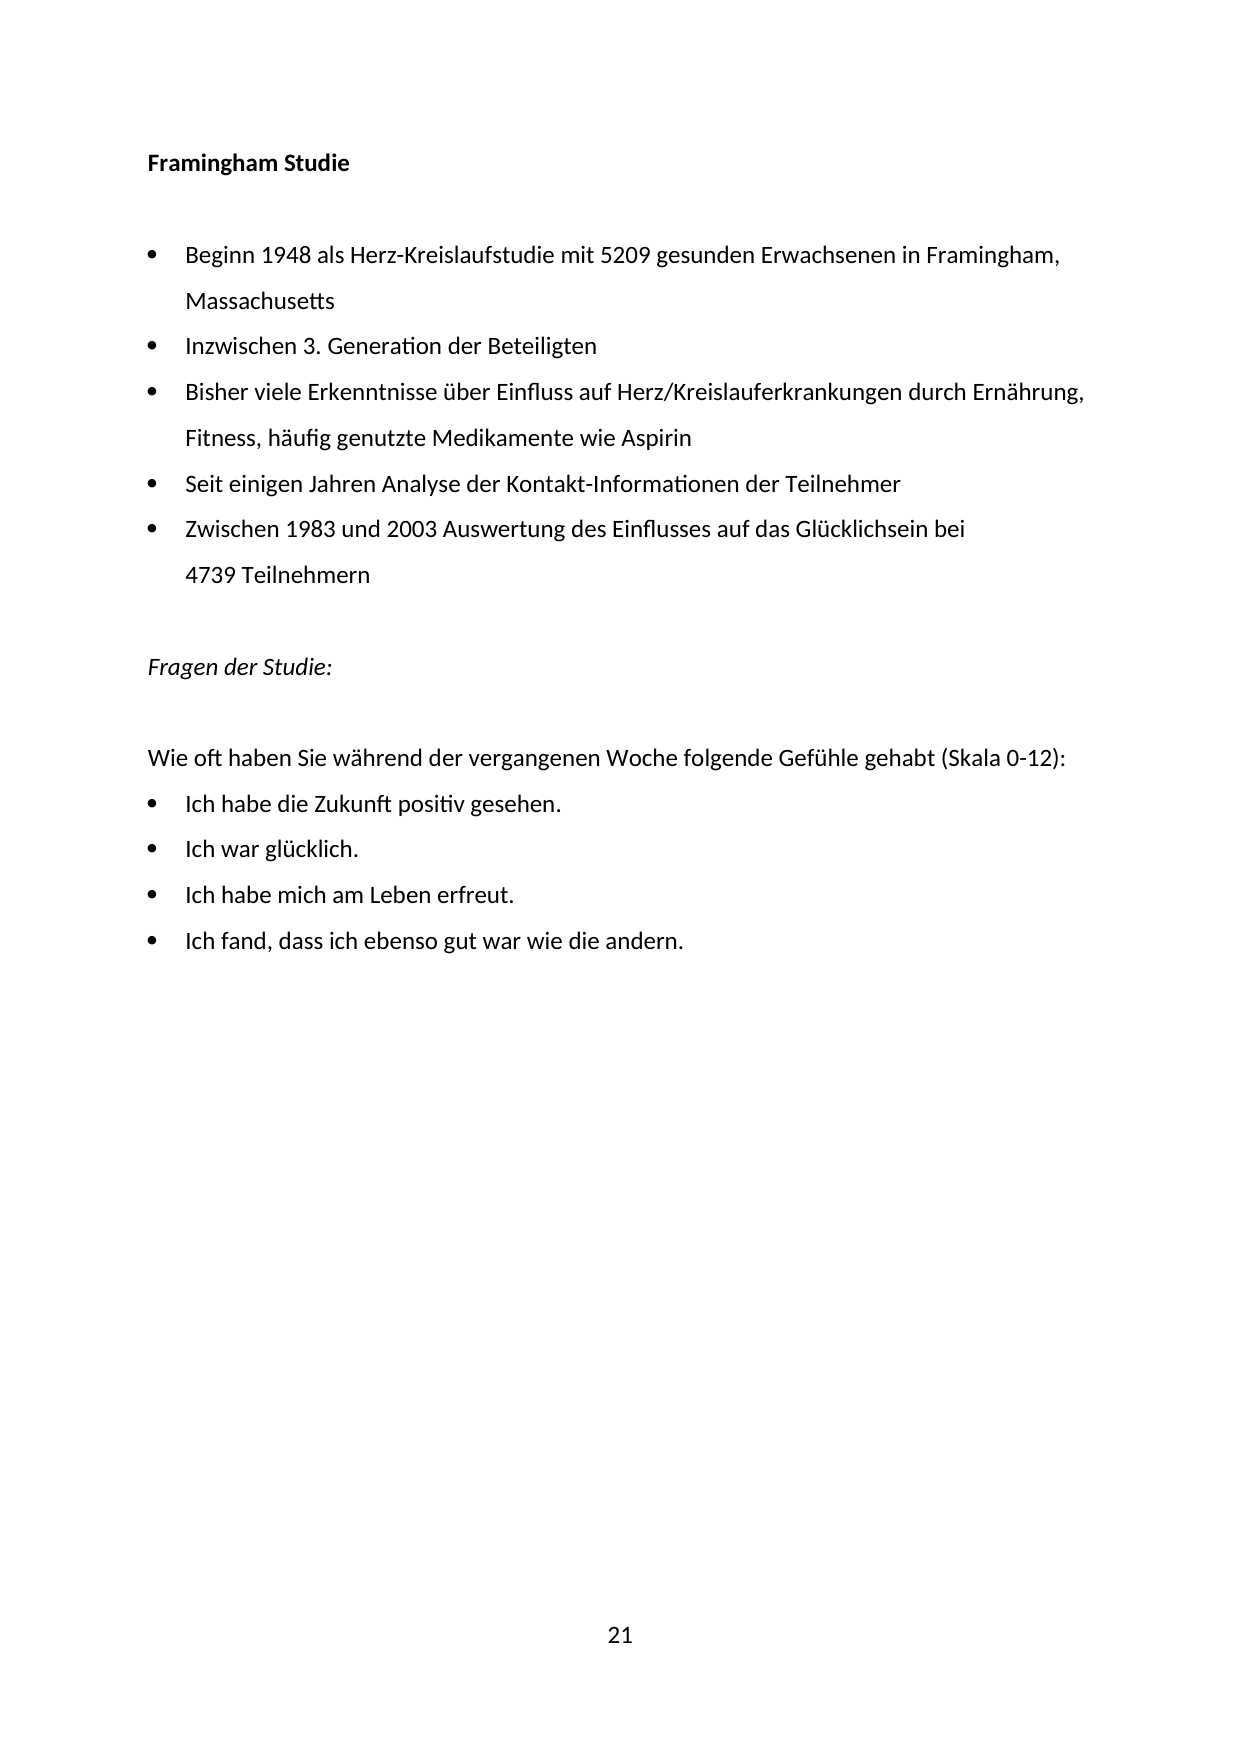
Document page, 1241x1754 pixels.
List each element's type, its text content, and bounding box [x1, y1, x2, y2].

text Fragen der Studie: [148, 651, 1093, 681]
list Seit einigen Jahren Analyse der Kontakt-Informationen der Teilnehmer [148, 468, 1093, 498]
list Ich habe die Zukunft positiv gesehen. [148, 788, 1093, 818]
list Beginn 1948 als Herz-Kreislaufstudie mit 5209 gesunden Erwachsenen in Framingham, Massachusetts [148, 239, 1093, 315]
list Inzwischen 3. Generation der Beteiligten [148, 331, 1093, 361]
text Wie oft haben Sie während der vergangenen Woche folgende Gefühle gehabt (Skala 0-12): [148, 742, 1093, 773]
list Bisher viele Erkenntnisse über Einfluss auf Herz/Kreislauferkrankungen durch Ernährung, Fitness, häufig genutzte Medikamente wie Aspirin [148, 376, 1093, 452]
list Zwischen 1983 und 2003 Auswertung des Einflusses auf das Glücklichsein bei 4739 Teilnehmern [148, 513, 1093, 590]
text Framingham Studie [148, 148, 1093, 178]
list Ich fand, dass ich ebenso gut war wie die andern. [148, 925, 1093, 956]
list Ich habe mich am Leben erfreut. [148, 879, 1093, 910]
list Ich war glücklich. [148, 833, 1093, 864]
